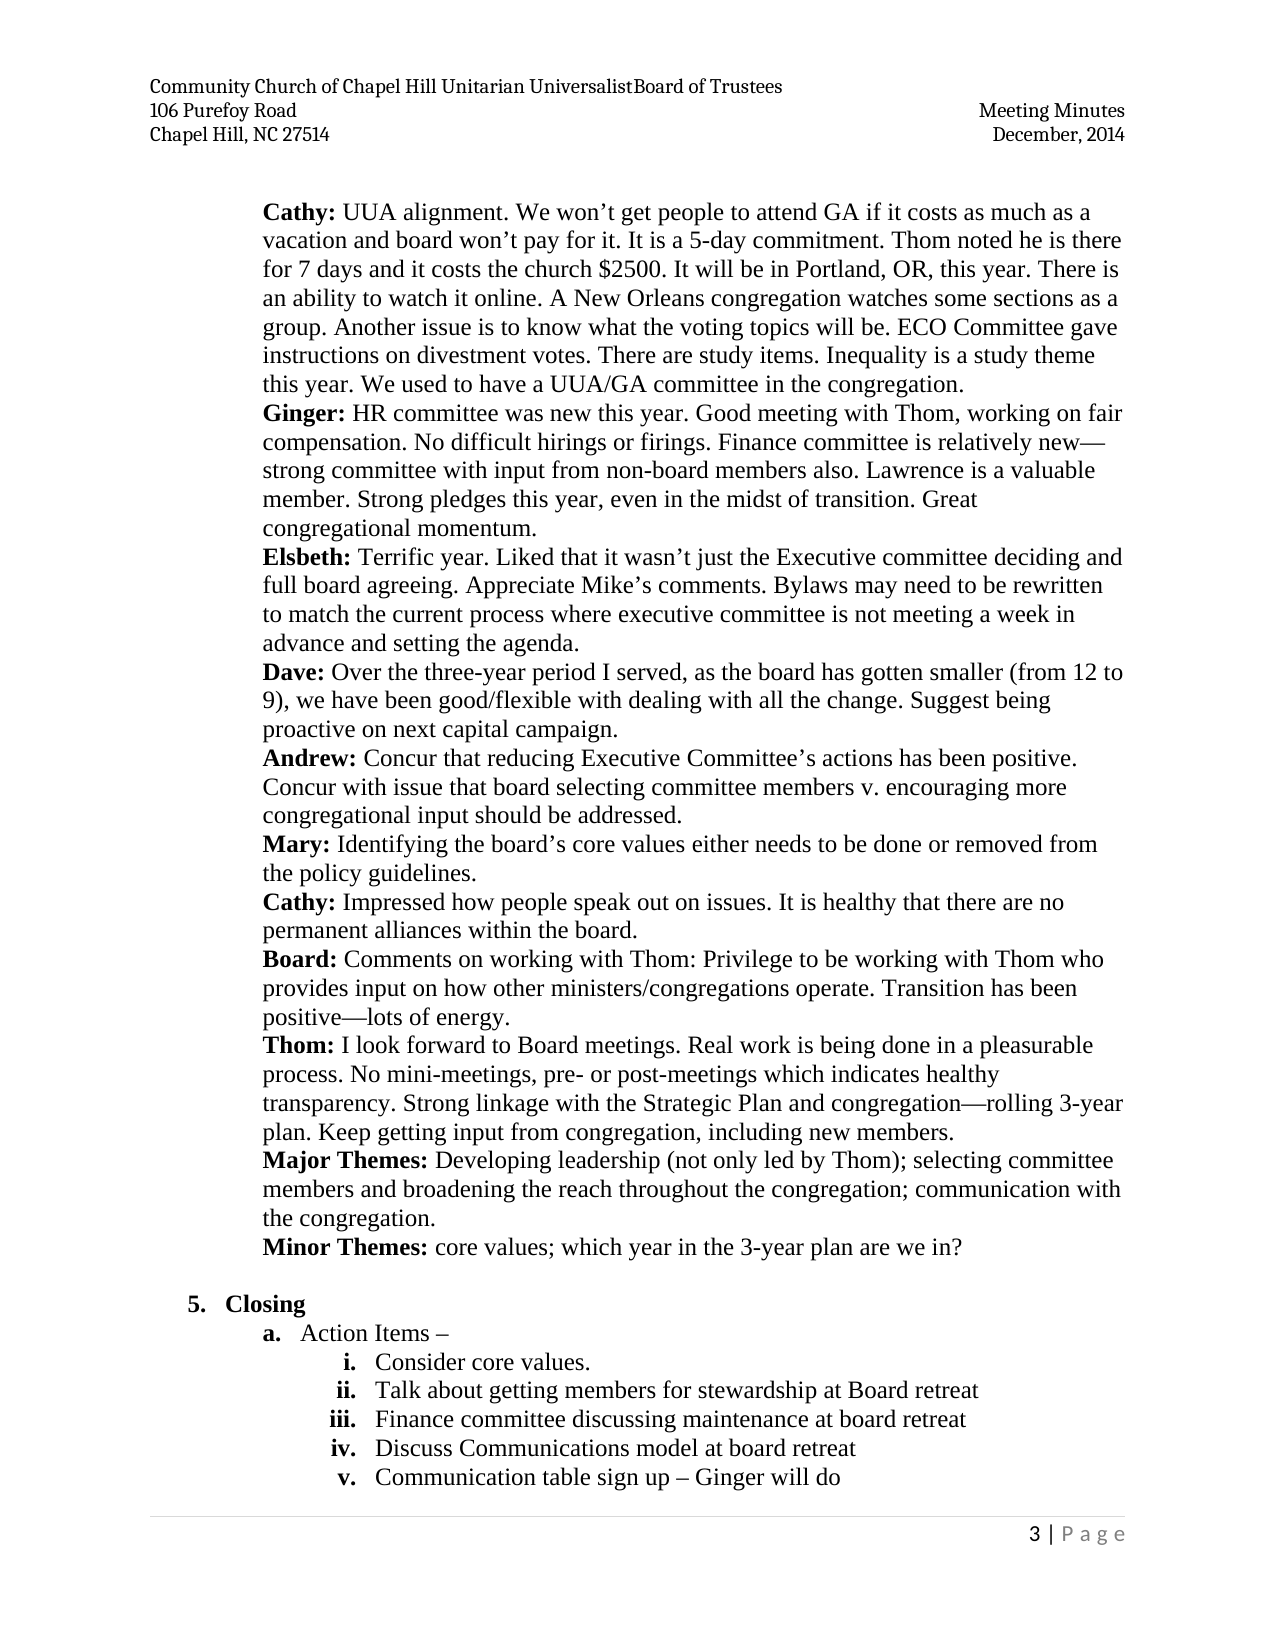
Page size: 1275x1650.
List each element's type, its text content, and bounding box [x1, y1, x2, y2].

list Action Items – [262, 1318, 1125, 1347]
text Cathy: Impressed how people speak out on issues. It is healthy that there are no permanent alliances within the board. [262, 887, 1125, 944]
list Closing [187, 1289, 1125, 1318]
text Major Themes: Developing leadership (not only led by Thom); selecting committee members and broadening the reach throughout the congregation; communication with the congregation. [262, 1146, 1125, 1232]
text Mary: Identifying the board’s core values either needs to be done or removed from the policy guidelines. [262, 829, 1125, 887]
text Andrew: Concur that reducing Executive Committee’s actions has been positive. Concur with issue that board selecting committee members v. encouraging more congregational input should be addressed. [262, 743, 1125, 829]
list Discuss Communications model at board retreat [356, 1433, 1125, 1462]
text Elsbeth: Terrific year. Liked that it wasn’t just the Executive committee deciding and full board agreeing. Appreciate Mike’s comments. Bylaws may need to be rewritten to match the current process where executive committee is not meeting a week in advance and setting the agenda. [262, 542, 1125, 657]
list Talk about getting members for stewardship at Board retreat [356, 1376, 1125, 1404]
text Minor Themes: core values; which year in the 3-year plan are we in? [262, 1232, 1125, 1261]
text Thom: I look forward to Board meetings. Real work is being done in a pleasurable process. No mini-meetings, pre- or post-meetings which indicates healthy transparency. Strong linkage with the Strategic Plan and congregation—rolling 3-year plan. Keep getting input from congregation, including new members. [262, 1031, 1125, 1146]
text Ginger: HR committee was new this year. Good meeting with Thom, working on fair compensation. No difficult hirings or firings. Finance committee is relatively new—strong committee with input from non-board members also. Lawrence is a valuable member. Strong pledges this year, even in the midst of transition. Great congregational momentum. [262, 398, 1125, 542]
text Dave: Over the three-year period I served, as the board has gotten smaller (from 12 to 9), we have been good/flexible with dealing with all the change. Suggest being proactive on next capital campaign. [262, 657, 1125, 743]
list Finance committee discussing maintenance at board retreat [356, 1404, 1125, 1433]
text Board: Comments on working with Thom: Privilege to be working with Thom who provides input on how other ministers/congregations operate. Transition has been positive—lots of energy. [262, 944, 1125, 1031]
list Consider core values. [356, 1347, 1125, 1376]
list Communication table sign up – Ginger will do [356, 1462, 1125, 1491]
text Cathy: UUA alignment. We won’t get people to attend GA if it costs as much as a vacation and board won’t pay for it. It is a 5-day commitment. Thom noted he is there for 7 days and it costs the church $2500. It will be in Portland, OR, this year. There is an ability to watch it online. A New Orleans congregation watches some sections as a group. Another issue is to know what the voting topics will be. ECO Committee gave instructions on divestment votes. There are study items. Inequality is a study theme this year. We used to have a UUA/GA committee in the congregation. [262, 197, 1125, 398]
